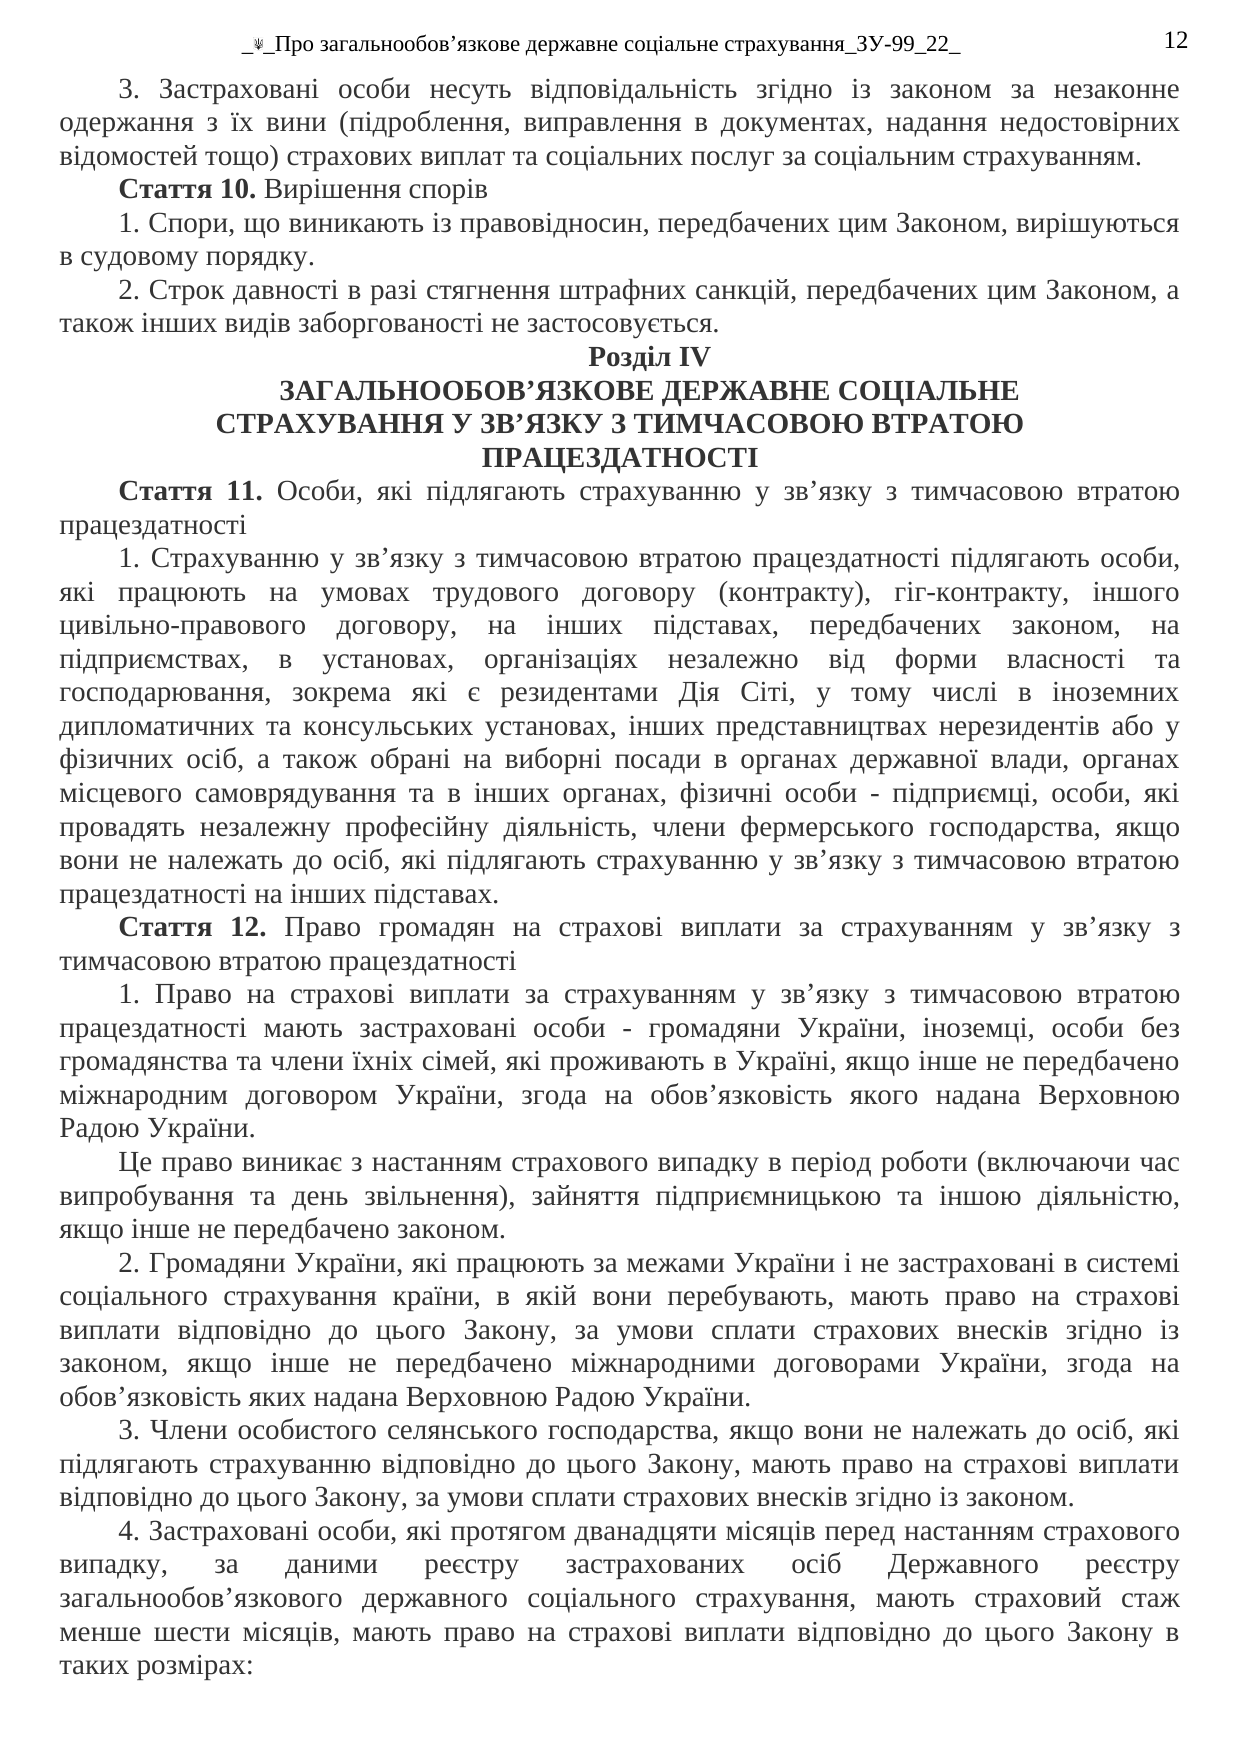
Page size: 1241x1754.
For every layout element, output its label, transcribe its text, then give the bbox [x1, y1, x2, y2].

text 1. Право на страхові виплати за страхуванням у зв’язку з тимчасовою втратою працездатності мають застраховані особи - громадяни України, іноземці, особи без громадянства та члени їхніх сімей, які проживають в Україні, якщо інше не передбачено міжнародним договором України, згода на обов’язковість якого надана Верховною Радою України. [59, 976, 1181, 1144]
text 2. Громадяни України, які працюють за межами України і не застраховані в системі соціального страхування країни, в якій вони перебувають, мають право на страхові виплати відповідно до цього Закону, за умови сплати страхових внесків згідно із законом, якщо інше не передбачено міжнародними договорами України, згода на обов’язковість яких надана Верховною Радою України. [59, 1245, 1181, 1412]
text Це право виникає з настанням страхового випадку в період роботи (включаючи час випробування та день звільнення), зайняття підприємницькою та іншою діяльністю, якщо інше не передбачено законом. [59, 1144, 1181, 1245]
text Розділ IV [106, 339, 1134, 373]
text 3. Члени особистого селянського господарства, якщо вони не належать до осіб, які підлягають страхуванню відповідно до цього Закону, мають право на страхові виплати відповідно до цього Закону, за умови сплати страхових внесків згідно із законом. [59, 1412, 1181, 1513]
text 3. Застраховані особи несуть відповідальність згідно із законом за незаконне одержання з їх вини (підроблення, виправлення в документах, надання недостовірних відомостей тощо) страхових виплат та соціальних послуг за соціальним страхуванням. [59, 71, 1181, 171]
text Стаття 12. Право громадян на страхові виплати за страхуванням у зв’язку з тимчасовою втратою працездатності [59, 909, 1181, 976]
text 1. Спори, що виникають із правовідносин, передбачених цим Законом, вирішуються в судовому порядку. [59, 205, 1181, 272]
text 4. Застраховані особи, які протягом дванадцяти місяців перед настанням страхового випадку, за даними реєстру застрахованих осіб Державного реєстру загальнообов’язкового державного соціального страхування, мають страховий стаж менше шести місяців, мають право на страхові виплати відповідно до цього Закону в таких розмірах: [59, 1513, 1181, 1681]
text 2. Строк давності в разі стягнення штрафних санкцій, передбачених цим Законом, а також інших видів заборгованості не застосовується. [59, 272, 1181, 339]
text ЗАГАЛЬНООБОВ’ЯЗКОВЕ ДЕРЖАВНЕ СОЦІАЛЬНЕ СТРАХУВАННЯ У ЗВ’ЯЗКУ З ТИМЧАСОВОЮ ВТРАТОЮ ПРАЦЕЗДАТНОСТІ [106, 373, 1134, 473]
picture [253, 37, 264, 51]
text Стаття 11. Особи, які підлягають страхуванню у зв’язку з тимчасовою втратою працездатності [59, 473, 1181, 540]
text Стаття 10. Вирішення спорів [59, 171, 1181, 205]
text 1. Страхуванню у зв’язку з тимчасовою втратою працездатності підлягають особи, які працюють на умовах трудового договору (контракту), гіг-контракту, іншого цивільно-правового договору, на інших підставах, передбачених законом, на підприємствах, в установах, організаціях незалежно від форми власності та господарювання, зокрема які є резидентами Дія Сіті, у тому числі в іноземних дипломатичних та консульських установах, інших представництвах нерезидентів або у фізичних осіб, а також обрані на виборні посади в органах державної влади, органах місцевого самоврядування та в інших органах, фізичні особи - підприємці, особи, які провадять незалежну професійну діяльність, члени фермерського господарства, якщо вони не належать до осіб, які підлягають страхуванню у зв’язку з тимчасовою втратою працездатності на інших підставах. [59, 540, 1181, 909]
